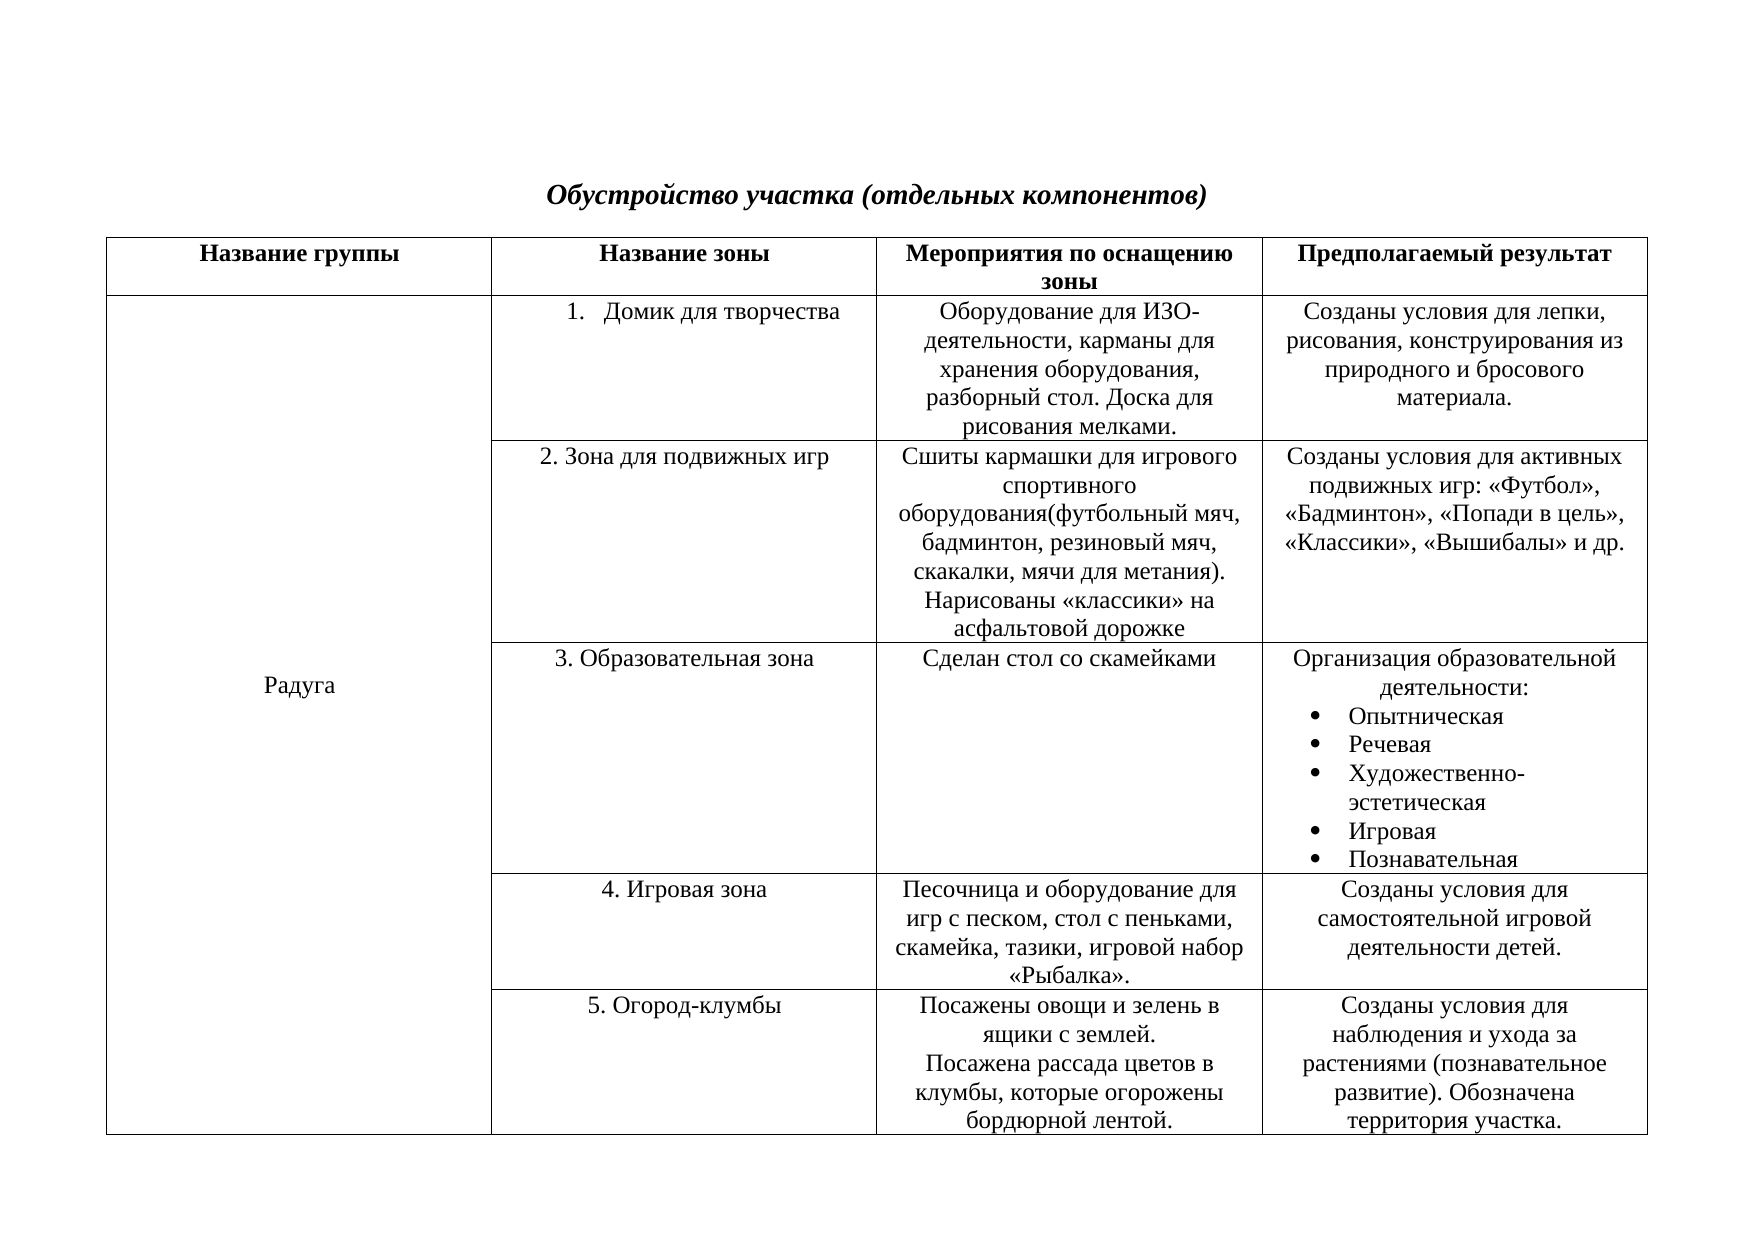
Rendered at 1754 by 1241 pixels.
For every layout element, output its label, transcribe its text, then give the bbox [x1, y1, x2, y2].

table_cell Сделан стол со скамейками [877, 643, 1262, 873]
table_cell Созданы условия для активных подвижных игр: «Футбол», «Бадминтон», «Попади в цель», «Классики», «Вышибалы» и др. [1263, 441, 1647, 642]
table_header Название зоны [492, 238, 876, 295]
table_header Название группы [107, 238, 491, 295]
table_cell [877, 990, 1262, 1134]
table_cell Созданы условия для лепки, рисования, конструирования из природного и бросового материала. [1263, 296, 1647, 440]
table_cell 2. Зона для подвижных игр [492, 441, 876, 642]
text Обустройство участка (отдельных компонентов) [118, 177, 1636, 211]
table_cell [1263, 990, 1647, 1134]
table_cell Песочница и оборудование для игр с песком, стол с пеньками, скамейка, тазики, игровой набор «Рыбалка». [877, 874, 1262, 989]
table_cell Созданы условия для самостоятельной игровой деятельности детей. [1263, 874, 1647, 989]
table_header Предполагаемый результат [1263, 238, 1647, 295]
table_cell 5. Огород-клумбы [492, 990, 876, 1134]
table_cell 4. Игровая зона [492, 874, 876, 989]
table_cell Домик для творчества [492, 296, 876, 440]
table_cell Оборудование для ИЗО-деятельности, карманы для хранения оборудования, разборный стол. Доска для рисования мелками. [877, 296, 1262, 440]
table_header Мероприятия по оснащению зоны [877, 238, 1262, 295]
table_cell Сшиты кармашки для игрового спортивного оборудования(футбольный мяч, бадминтон, резиновый мяч, скакалки, мячи для метания). Нарисованы «классики» на асфальтовой дорожке [877, 441, 1262, 642]
table_cell Радуга [107, 296, 491, 1134]
table_cell 3. Образовательная зона [492, 643, 876, 873]
table_cell Организация образовательной деятельности: Опытническая Речевая Художественно-эстетическая Игровая Познавательная [1263, 643, 1647, 873]
